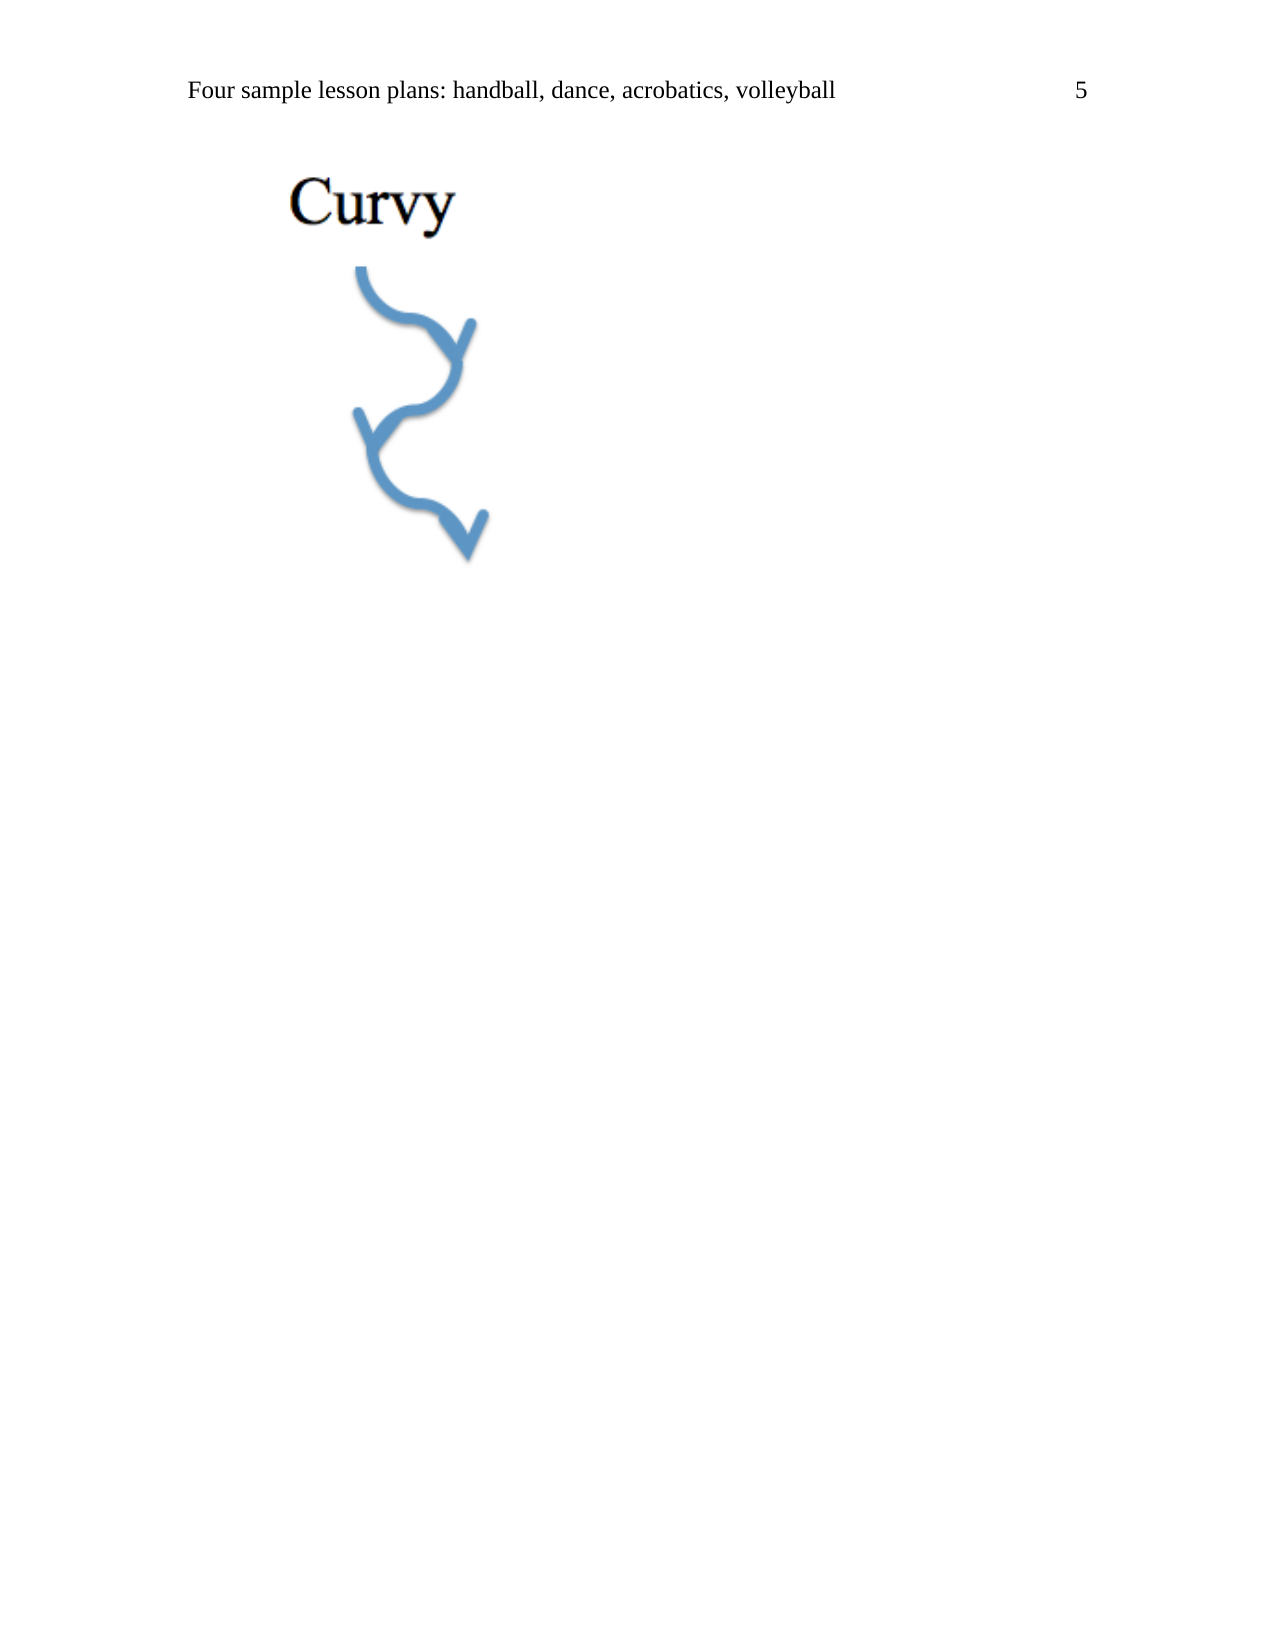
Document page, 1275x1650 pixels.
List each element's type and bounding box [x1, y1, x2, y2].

picture [239, 152, 564, 603]
